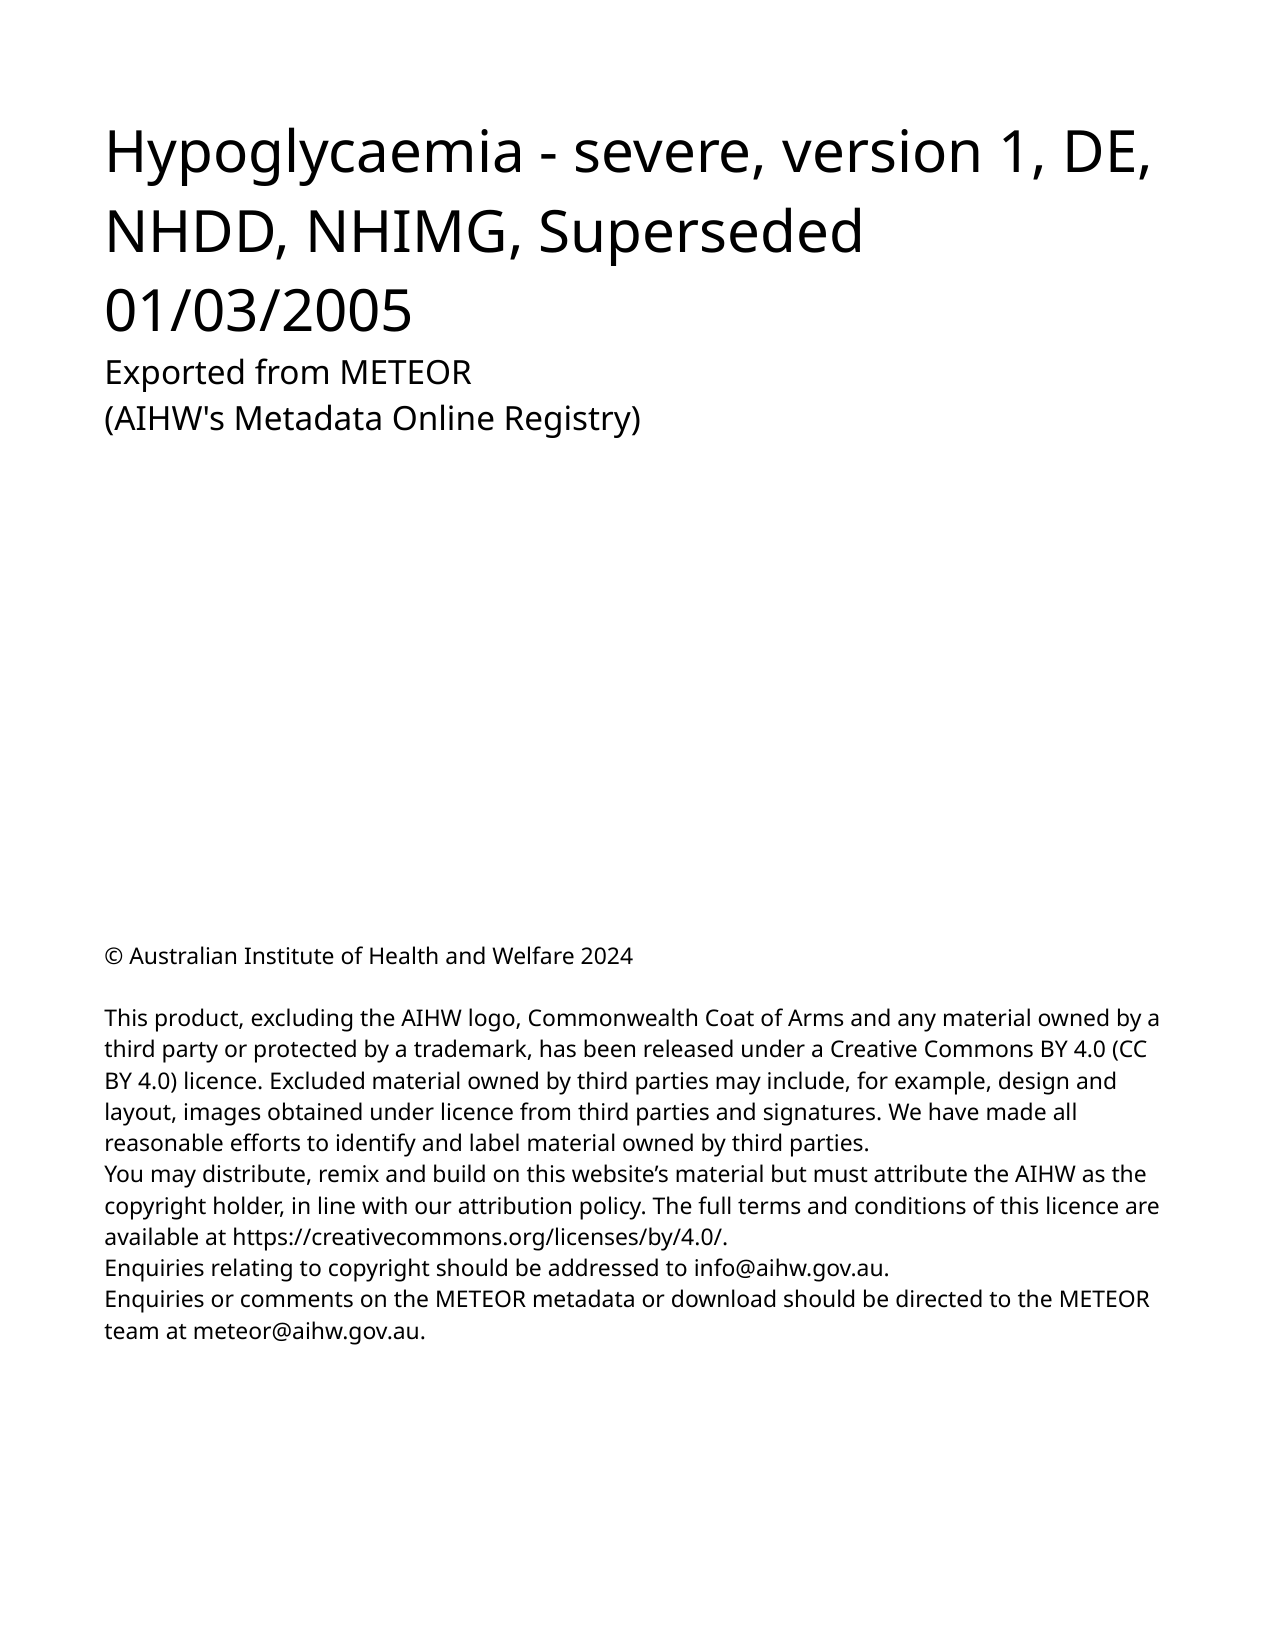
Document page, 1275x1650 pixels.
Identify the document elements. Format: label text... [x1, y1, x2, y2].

text You may distribute, remix and build on this website’s material but must attribute the AIHW as the copyright holder, in line with our attribution policy. The full terms and conditions of this licence are available at https://creativecommons.org/licenses/by/4.0/. [104, 1158, 1171, 1252]
text © Australian Institute of Health and Welfare 2024 [104, 940, 1171, 971]
title Hypoglycaemia - severe, version 1, DE, NHDD, NHIMG, Superseded 01/03/2005 [104, 110, 1171, 349]
subtitle Exported from METEOR [104, 349, 1171, 394]
text Enquiries relating to copyright should be addressed to info@aihw.gov.au. [104, 1252, 1171, 1283]
subtitle (AIHW's Metadata Online Registry) [104, 394, 1171, 440]
text This product, excluding the AIHW logo, Commonwealth Coat of Arms and any material owned by a third party or protected by a trademark, has been released under a Creative Commons BY 4.0 (CC BY 4.0) licence. Excluded material owned by third parties may include, for example, design and layout, images obtained under licence from third parties and signatures. We have made all reasonable efforts to identify and label material owned by third parties. [104, 1002, 1171, 1158]
text Enquiries or comments on the METEOR metadata or download should be directed to the METEOR team at meteor@aihw.gov.au. [104, 1283, 1171, 1346]
